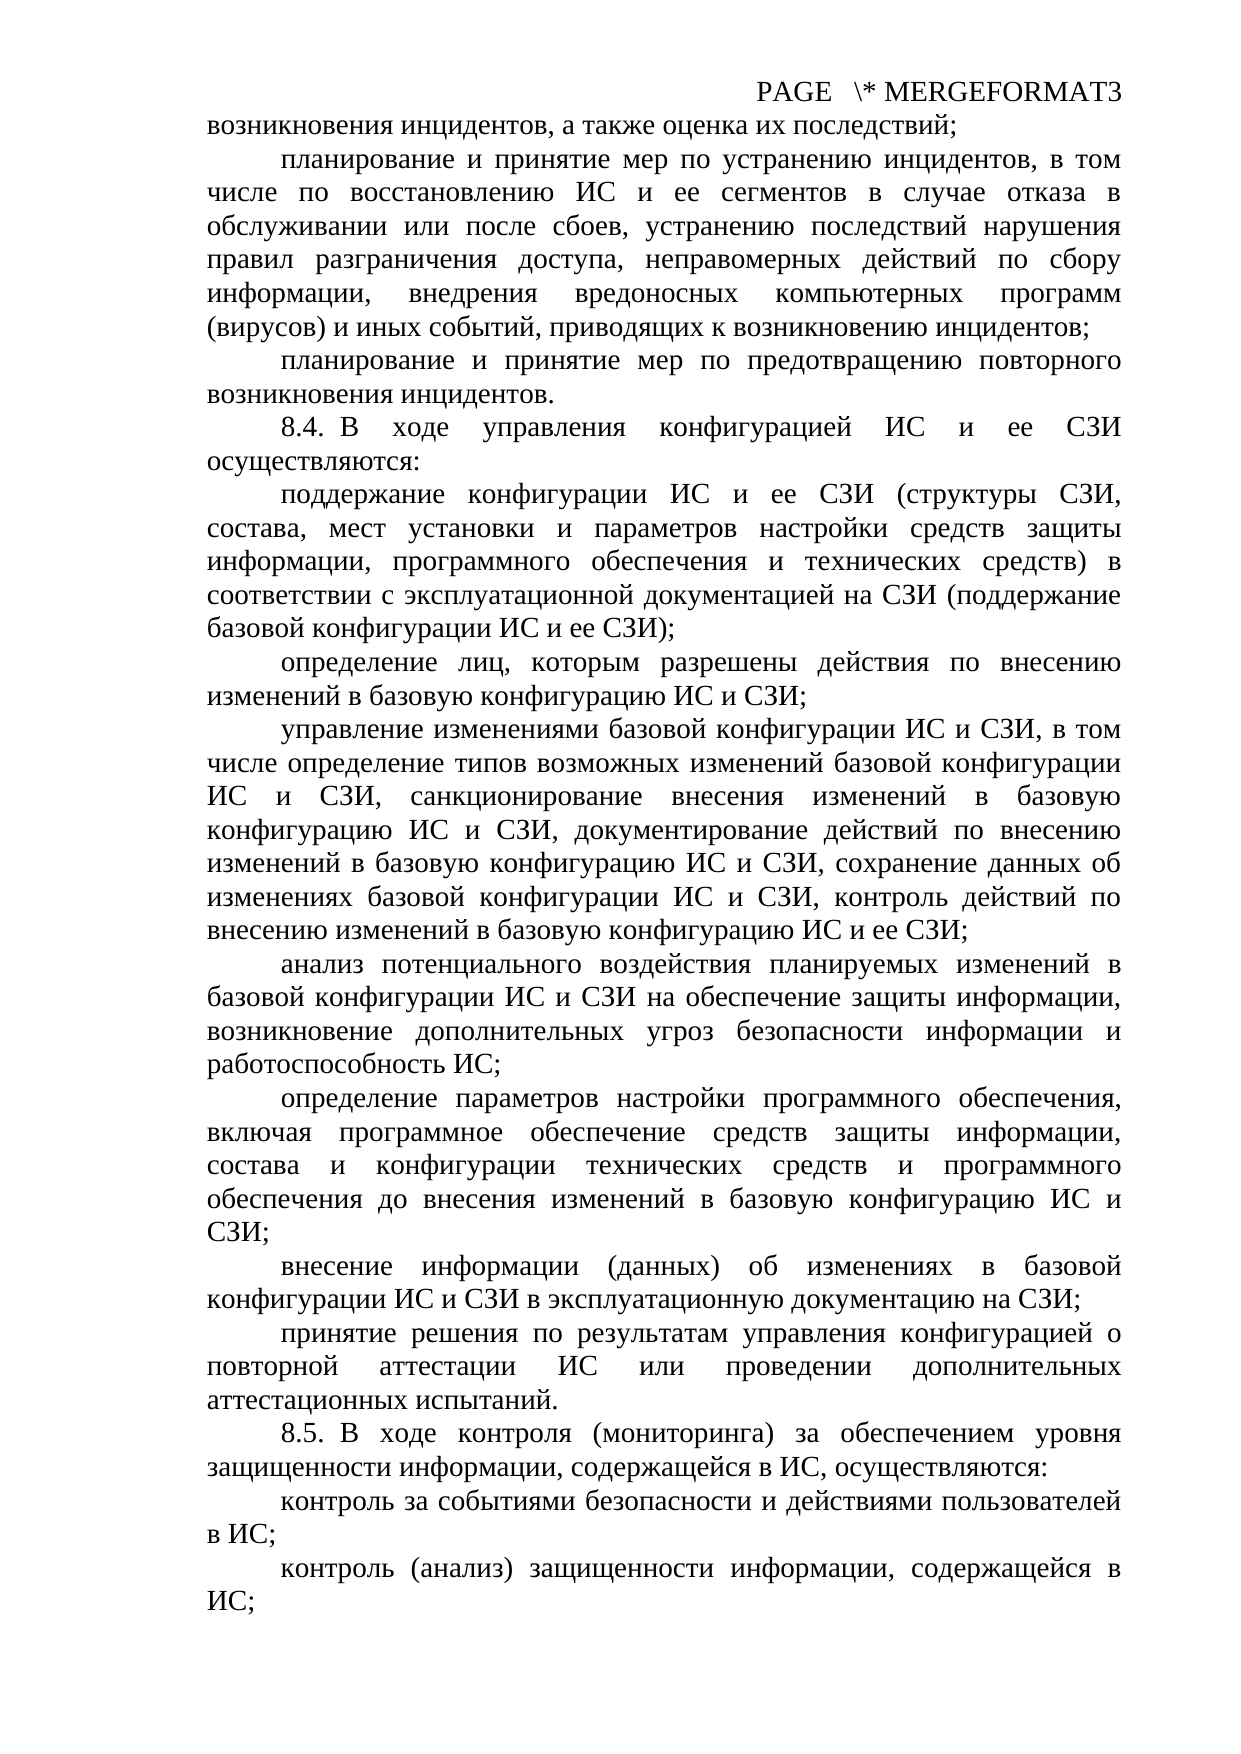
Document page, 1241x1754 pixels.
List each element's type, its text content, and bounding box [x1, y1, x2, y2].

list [207, 107, 1122, 141]
list поддержание конфигурации ИС и ее СЗИ (структуры СЗИ, состава, мест установки и параметров настройки средств защиты информации, программного обеспечения и технических средств) в соответствии с эксплуатационной документацией на СЗИ (поддержание базовой конфигурации ИС и ее СЗИ); [207, 476, 1122, 644]
list контроль (анализ) защищенности информации, содержащейся в ИС; [207, 1550, 1122, 1617]
list принятие решения по результатам управления конфигурацией о повторной аттестации ИС или проведении дополнительных аттестационных испытаний. [207, 1315, 1122, 1416]
list определение параметров настройки программного обеспечения, включая программное обеспечение средств защиты информации, состава и конфигурации технических средств и программного обеспечения до внесения изменений в базовую конфигурацию ИС и СЗИ; [207, 1080, 1122, 1248]
list внесение информации (данных) об изменениях в базовой конфигурации ИС и СЗИ в эксплуатационную документацию на СЗИ; [207, 1248, 1122, 1315]
text В ходе управления конфигурацией ИС и ее СЗИ осуществляются: [207, 409, 1122, 476]
list определение лиц, которым разрешены действия по внесению изменений в базовую конфигурацию ИС и СЗИ; [207, 644, 1122, 711]
list анализ потенциального воздействия планируемых изменений в базовой конфигурации ИС и СЗИ на обеспечение защиты информации, возникновение дополнительных угроз безопасности информации и работоспособность ИС; [207, 946, 1122, 1080]
list планирование и принятие мер по предотвращению повторного возникновения инцидентов. [207, 342, 1122, 409]
list управление изменениями базовой конфигурации ИС и СЗИ, в том числе определение типов возможных изменений базовой конфигурации ИС и СЗИ, санкционирование внесения изменений в базовую конфигурацию ИС и СЗИ, документирование действий по внесению изменений в базовую конфигурацию ИС и СЗИ, сохранение данных об изменениях базовой конфигурации ИС и СЗИ, контроль действий по внесению изменений в базовую конфигурацию ИС и ее СЗИ; [207, 711, 1122, 946]
text В ходе контроля (мониторинга) за обеспечением уровня защищенности информации, содержащейся в ИС, осуществляются: [207, 1416, 1122, 1483]
list планирование и принятие мер по устранению инцидентов, в том числе по восстановлению ИС и ее сегментов в случае отказа в обслуживании или после сбоев, устранению последствий нарушения правил разграничения доступа, неправомерных действий по сбору информации, внедрения вредоносных компьютерных программ (вирусов) и иных событий, приводящих к возникновению инцидентов; [207, 141, 1122, 342]
list контроль за событиями безопасности и действиями пользователей в ИС; [207, 1483, 1122, 1550]
